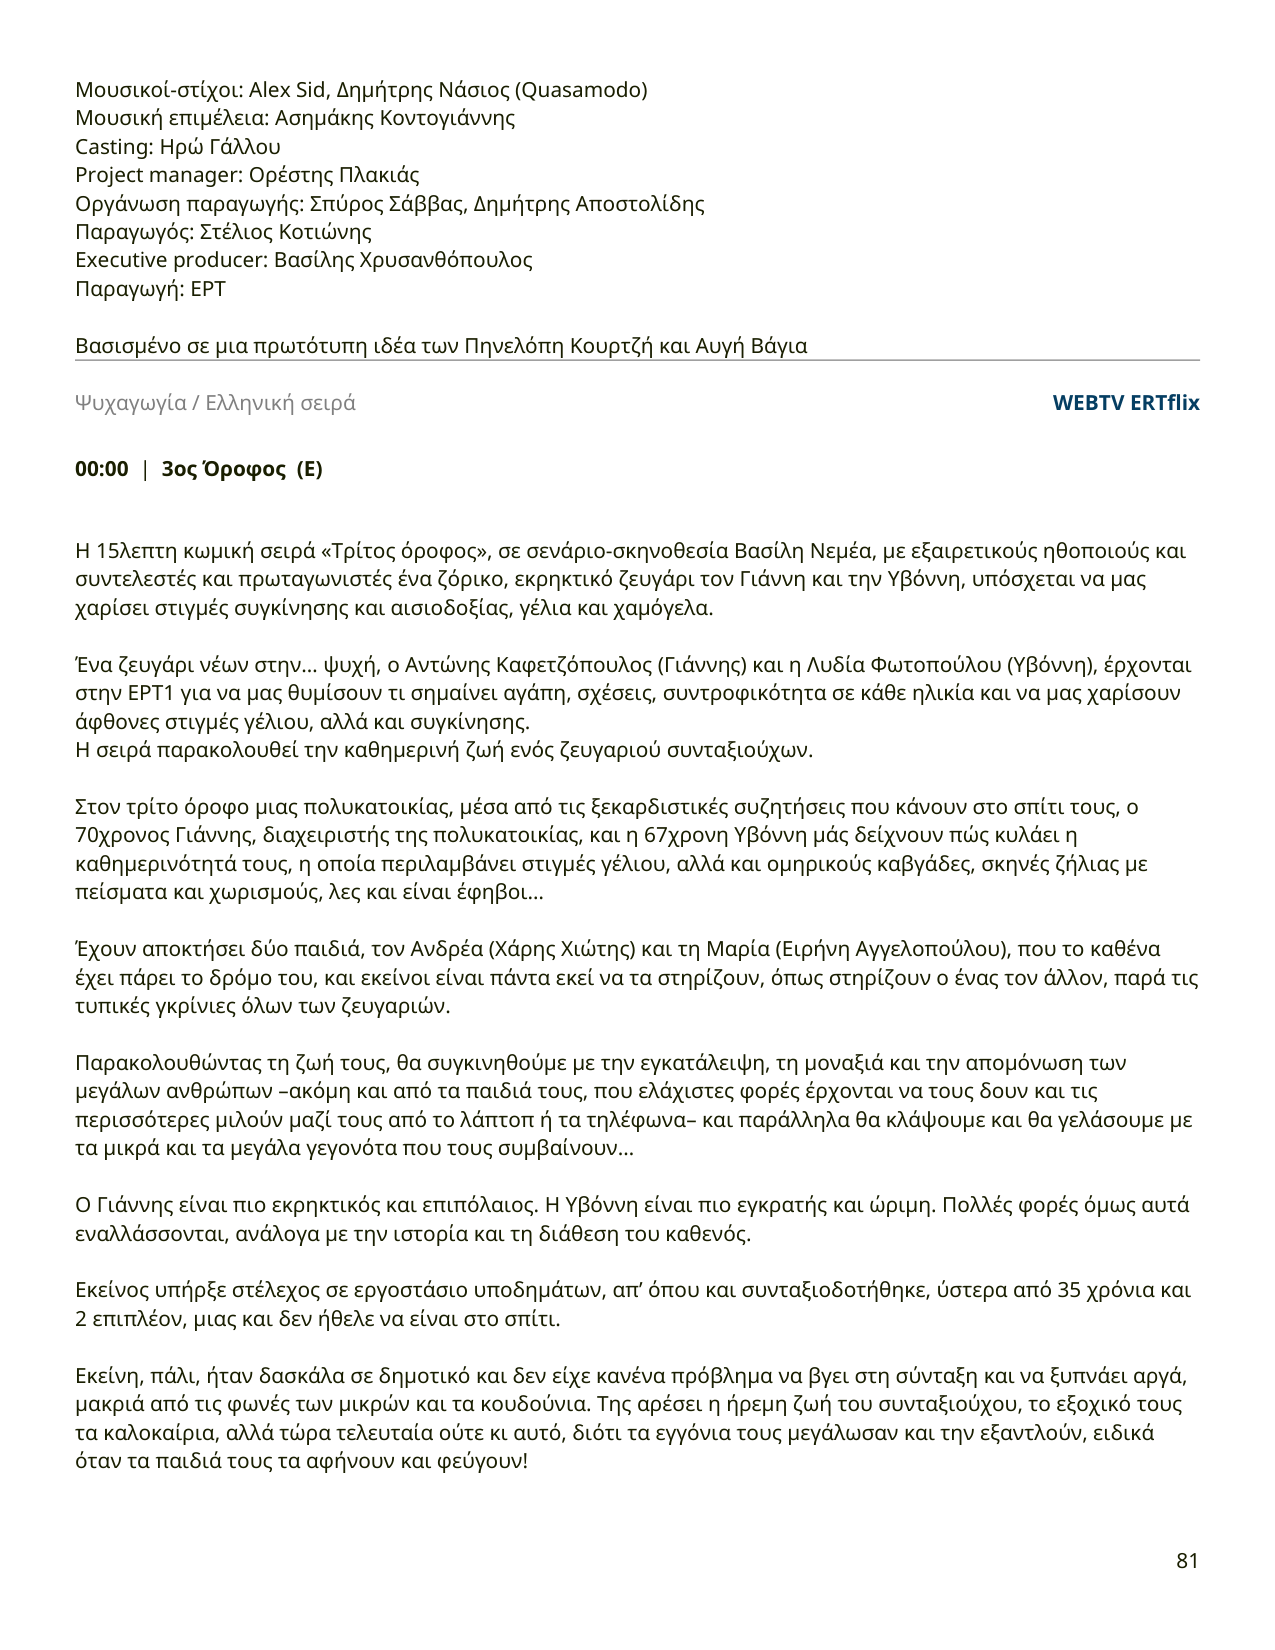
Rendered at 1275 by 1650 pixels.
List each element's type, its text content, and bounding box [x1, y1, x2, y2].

table_header Ψυχαγωγία / Ελληνική σειρά [75, 388, 637, 417]
text Η 15λεπτη κωμική σειρά «Τρίτος όροφος», σε σενάριο-σκηνοθεσία Βασίλη Νεμέα, με εξαιρετικούς ηθοποιούς και συντελεστές και πρωταγωνιστές ένα ζόρικο, εκρηκτικό ζευγάρι τον Γιάννη και την Υβόννη, υπόσχεται να μας χαρίσει στιγμές συγκίνησης και αισιοδοξίας, γέλια και χαμόγελα. Ένα ζευγάρι νέων στην… ψυχή, ο Αντώνης Καφετζόπουλος (Γιάννης) και η Λυδία Φωτοπούλου (Υβόννη), έρχονται στην ΕΡΤ1 για να μας θυμίσουν τι σημαίνει αγάπη, σχέσεις, συντροφικότητα σε κάθε ηλικία και να μας χαρίσουν άφθονες στιγμές γέλιου, αλλά και συγκίνησης. Η σειρά παρακολουθεί την καθημερινή ζωή ενός ζευγαριού συνταξιούχων. Στον τρίτο όροφο μιας πολυκατοικίας, μέσα από τις ξεκαρδιστικές συζητήσεις που κάνουν στο σπίτι τους, ο 70χρονος Γιάννης, διαχειριστής της πολυκατοικίας, και η 67χρονη Υβόννη μάς δείχνουν πώς κυλάει η καθημερινότητά τους, η οποία περιλαμβάνει στιγμές γέλιου, αλλά και ομηρικούς καβγάδες, σκηνές ζήλιας με πείσματα και χωρισμούς, λες και είναι έφηβοι… Έχουν αποκτήσει δύο παιδιά, τον Ανδρέα (Χάρης Χιώτης) και τη Μαρία (Ειρήνη Αγγελοπούλου), που το καθένα έχει πάρει το δρόμο του, και εκείνοι είναι πάντα εκεί να τα στηρίζουν, όπως στηρίζουν ο ένας τον άλλον, παρά τις τυπικές γκρίνιες όλων των ζευγαριών. Παρακολουθώντας τη ζωή τους, θα συγκινηθούμε με την εγκατάλειψη, τη μοναξιά και την απομόνωση των μεγάλων ανθρώπων –ακόμη και από τα παιδιά τους, που ελάχιστες φορές έρχονται να τους δουν και τις περισσότερες μιλούν μαζί τους από το λάπτοπ ή τα τηλέφωνα– και παράλληλα θα κλάψουμε και θα γελάσουμε με τα μικρά και τα μεγάλα γεγονότα που τους συμβαίνουν… Ο Γιάννης είναι πιο εκρηκτικός και επιπόλαιος. Η Υβόννη είναι πιο εγκρατής και ώριμη. Πολλές φορές όμως αυτά εναλλάσσονται, ανάλογα με την ιστορία και τη διάθεση του καθενός. Εκείνος υπήρξε στέλεχος σε εργοστάσιο υποδημάτων, απ’ όπου και συνταξιοδοτήθηκε, ύστερα από 35 χρόνια και 2 επιπλέον, μιας και δεν ήθελε να είναι στο σπίτι. Εκείνη, πάλι, ήταν δασκάλα σε δημοτικό και δεν είχε κανένα πρόβλημα να βγει στη σύνταξη και να ξυπνάει αργά, μακριά από τις φωνές των μικρών και τα κουδούνια. Της αρέσει η ήρεμη ζωή του συνταξιούχου, το εξοχικό τους τα καλοκαίρια, αλλά τώρα τελευταία ούτε κι αυτό, διότι τα εγγόνια τους μεγάλωσαν και την εξαντλούν, ειδικά όταν τα παιδιά τους τα αφήνουν και φεύγουν! [75, 536, 1200, 1474]
table_header WEBTV ERTflix [638, 388, 1200, 417]
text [75, 75, 1200, 359]
text 00:00 | 3ος Όροφος (E) [75, 417, 1200, 511]
